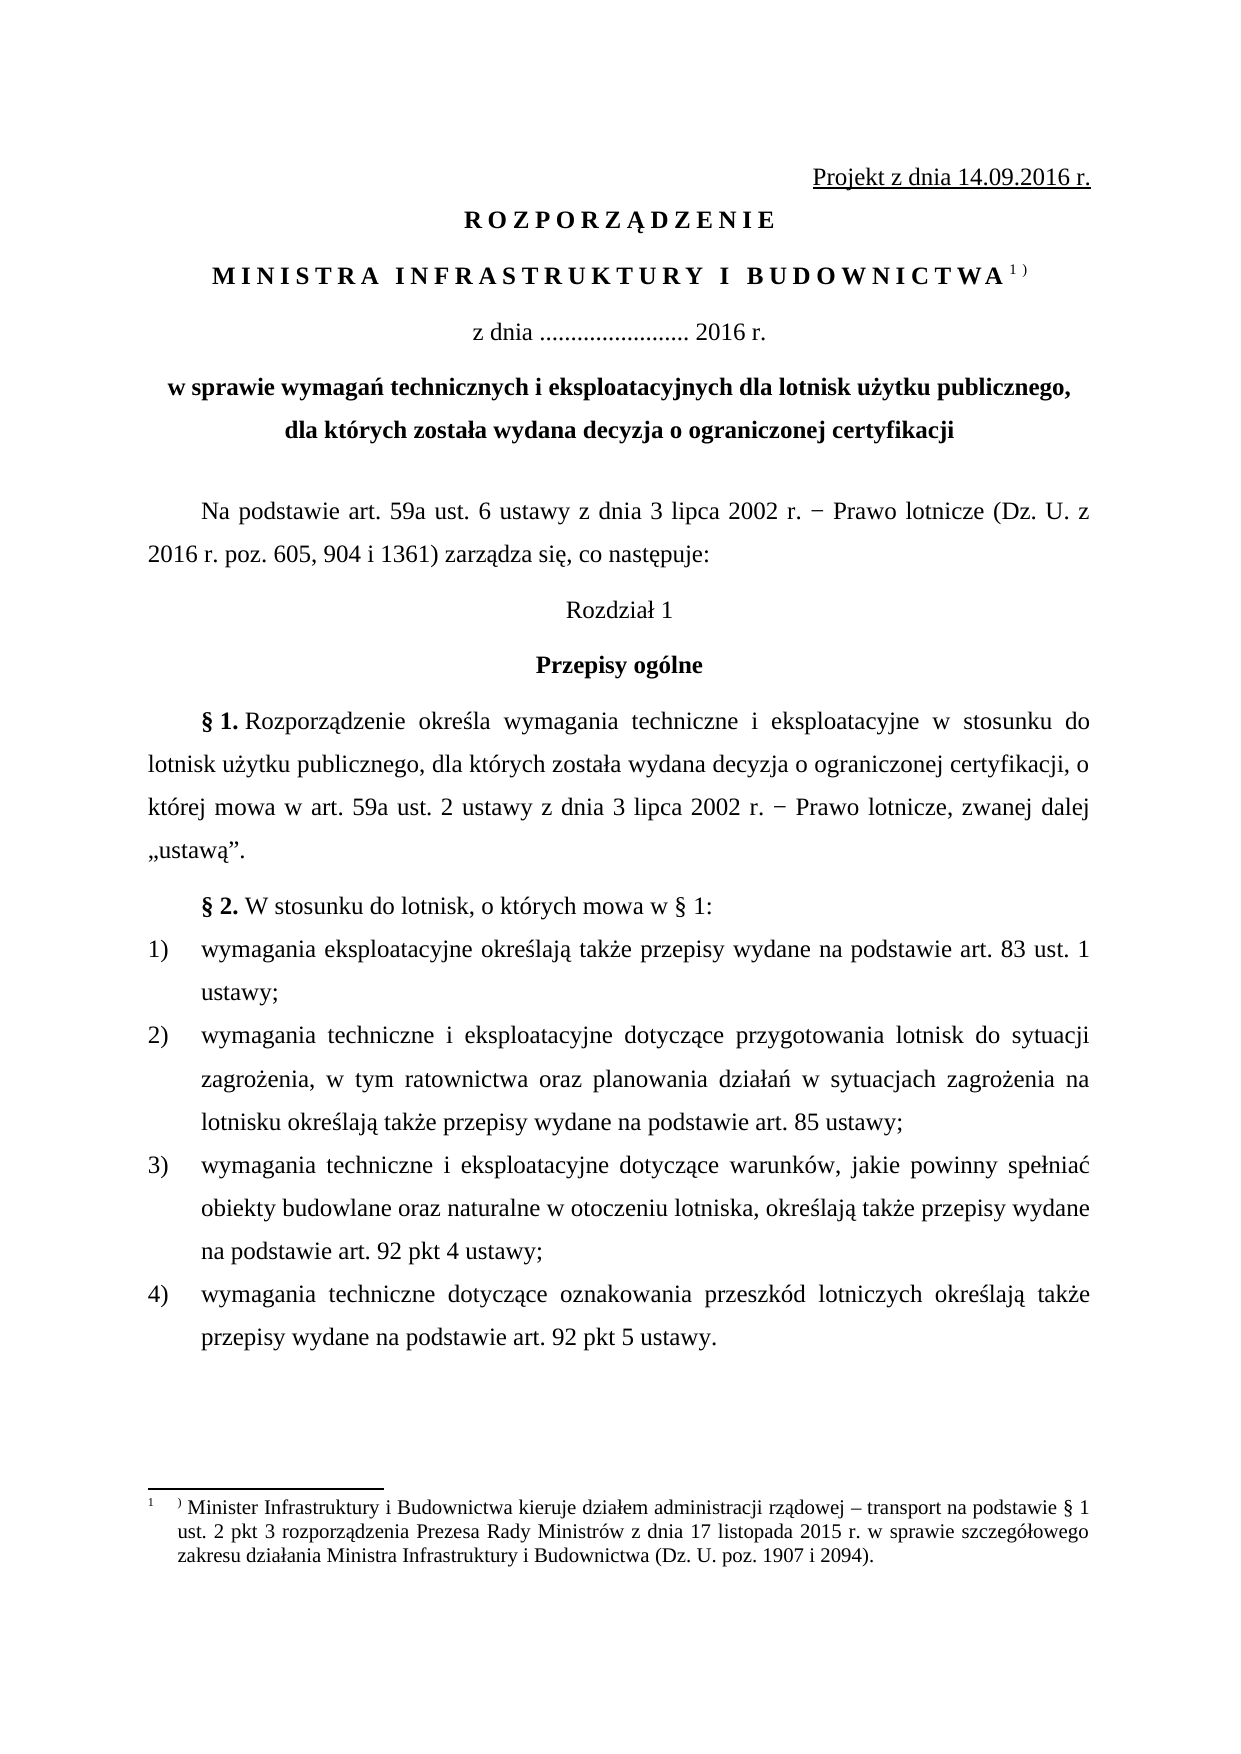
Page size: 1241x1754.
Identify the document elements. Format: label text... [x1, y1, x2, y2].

text Projekt z dnia 14.09.2016 r. [148, 162, 1091, 191]
text MINISTRA INFRASTRUKTURY I BUDOWNICTWA) [148, 261, 1091, 290]
text § 1. Rozporządzenie określa wymagania techniczne i eksploatacyjne w stosunku do lotnisk użytku publicznego, dla których została wydana decyzja o ograniczonej certyfikacji, o której mowa w art. 59a ust. 2 ustawy z dnia 3 lipca 2002 r. − Prawo lotnicze, zwanej dalej „ustawą”. [148, 706, 1091, 864]
text Rozdział 1 [148, 595, 1091, 624]
text 2) wymagania techniczne i eksploatacyjne dotyczące przygotowania lotnisk do sytuacji zagrożenia, w tym ratownictwa oraz planowania działań w sytuacjach zagrożenia na lotnisku określają także przepisy wydane na podstawie art. 85 ustawy; [148, 1021, 1091, 1136]
text Przepisy ogólne [148, 651, 1091, 679]
text 3) wymagania techniczne i eksploatacyjne dotyczące warunków, jakie powinny spełniać obiekty budowlane oraz naturalne w otoczeniu lotniska, określają także przepisy wydane na podstawie art. 92 pkt 4 ustawy; [148, 1150, 1091, 1265]
text ROZPORZĄDZENIE [148, 206, 1091, 234]
text z dnia ........................ 2016 r. [148, 317, 1091, 346]
text 1) wymagania eksploatacyjne określają także przepisy wydane na podstawie art. 83 ust. 1 ustawy; [148, 934, 1091, 1006]
text § 2. W stosunku do lotnisk, o których mowa w § 1: [148, 891, 1091, 920]
text Na podstawie art. 59a ust. 6 ustawy z dnia 3 lipca 2002 r. − Prawo lotnicze (Dz. U. z 2016 r. poz. 605, 904 i 1361) zarządza się, co następuje: [148, 496, 1091, 568]
text w sprawie wymagań technicznych i eksploatacyjnych dla lotnisk użytku publicznego, dla których została wydana decyzja o ograniczonej certyfikacji [148, 372, 1091, 444]
text 4) wymagania techniczne dotyczące oznakowania przeszkód lotniczych określają także przepisy wydane na podstawie art. 92 pkt 5 ustawy. [148, 1279, 1091, 1351]
